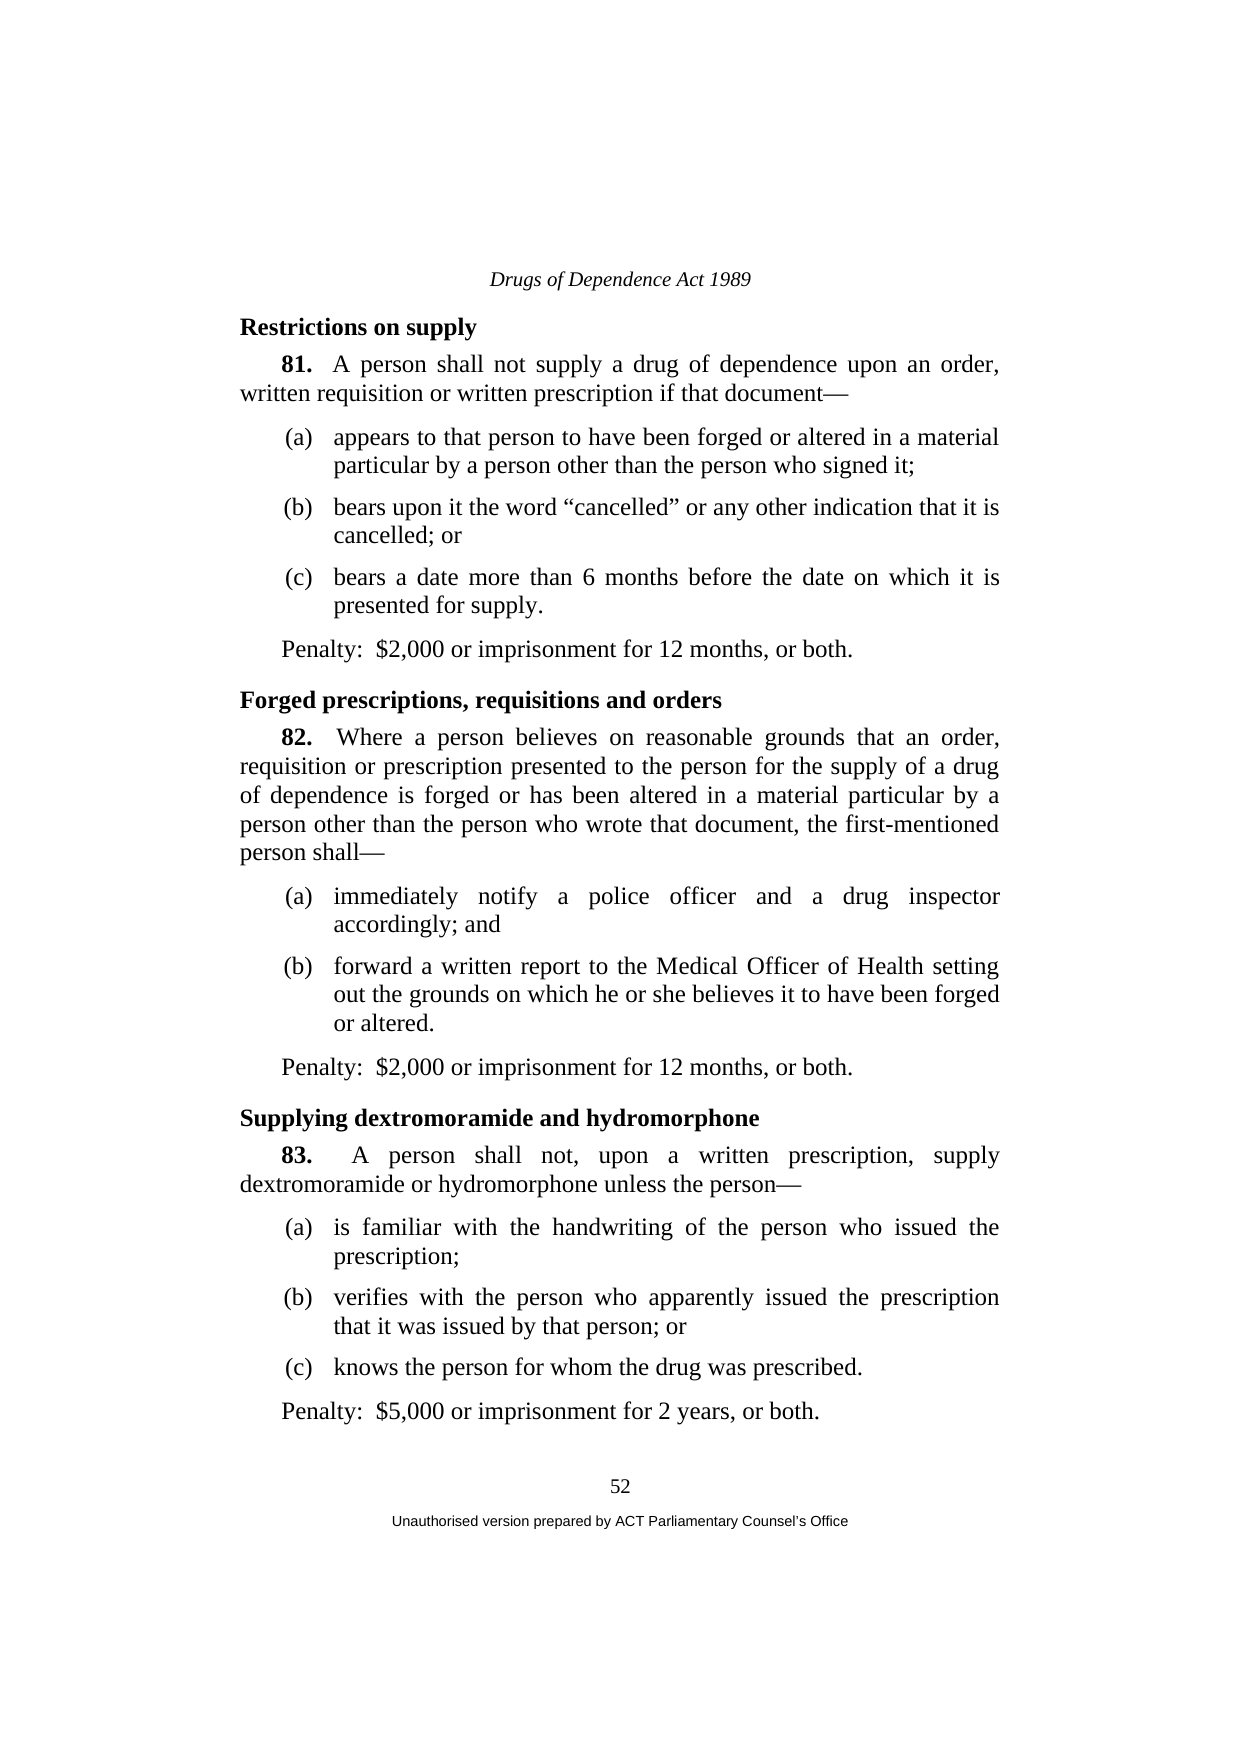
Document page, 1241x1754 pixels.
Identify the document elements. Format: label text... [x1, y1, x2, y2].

subtitle Forged prescriptions, requisitions and orders [239, 685, 1001, 714]
text (a) immediately notify a police officer and a drug inspector accordingly; and [239, 881, 1001, 938]
text 82. Where a person believes on reasonable grounds that an order, requisition or prescription presented to the person for the supply of a drug of dependence is forged or has been altered in a material particular by a person other than the person who wrote that document, the first-mentioned person shall— [239, 722, 1001, 866]
text (b) verifies with the person who apparently issued the prescription that it was issued by that person; or [239, 1282, 1001, 1340]
text Penalty: $5,000 or imprisonment for 2 years, or both. [239, 1396, 1001, 1424]
text (c) bears a date more than 6 months before the date on which it is presented for supply. [239, 562, 1001, 619]
text (c) knows the person for whom the drug was prescribed. [239, 1352, 1001, 1381]
subtitle Supplying dextromoramide and hydromorphone [239, 1103, 1001, 1132]
text 81. A person shall not supply a drug of dependence upon an order, written requisition or written prescription if that document— [239, 349, 1001, 407]
text (a) appears to that person to have been forged or altered in a material particular by a person other than the person who signed it; [239, 422, 1001, 479]
text Penalty: $2,000 or imprisonment for 12 months, or both. [239, 1052, 1001, 1080]
subtitle Restrictions on supply [239, 312, 1001, 341]
text (a) is familiar with the handwriting of the person who issued the prescription; [239, 1212, 1001, 1270]
text (b) forward a written report to the Medical Officer of Health setting out the grounds on which he or she believes it to have been forged or altered. [239, 951, 1001, 1037]
text (b) bears upon it the word “cancelled” or any other indication that it is cancelled; or [239, 492, 1001, 549]
text 83. A person shall not, upon a written prescription, supply dextromoramide or hydromorphone unless the person— [239, 1140, 1001, 1198]
text Penalty: $2,000 or imprisonment for 12 months, or both. [239, 634, 1001, 662]
